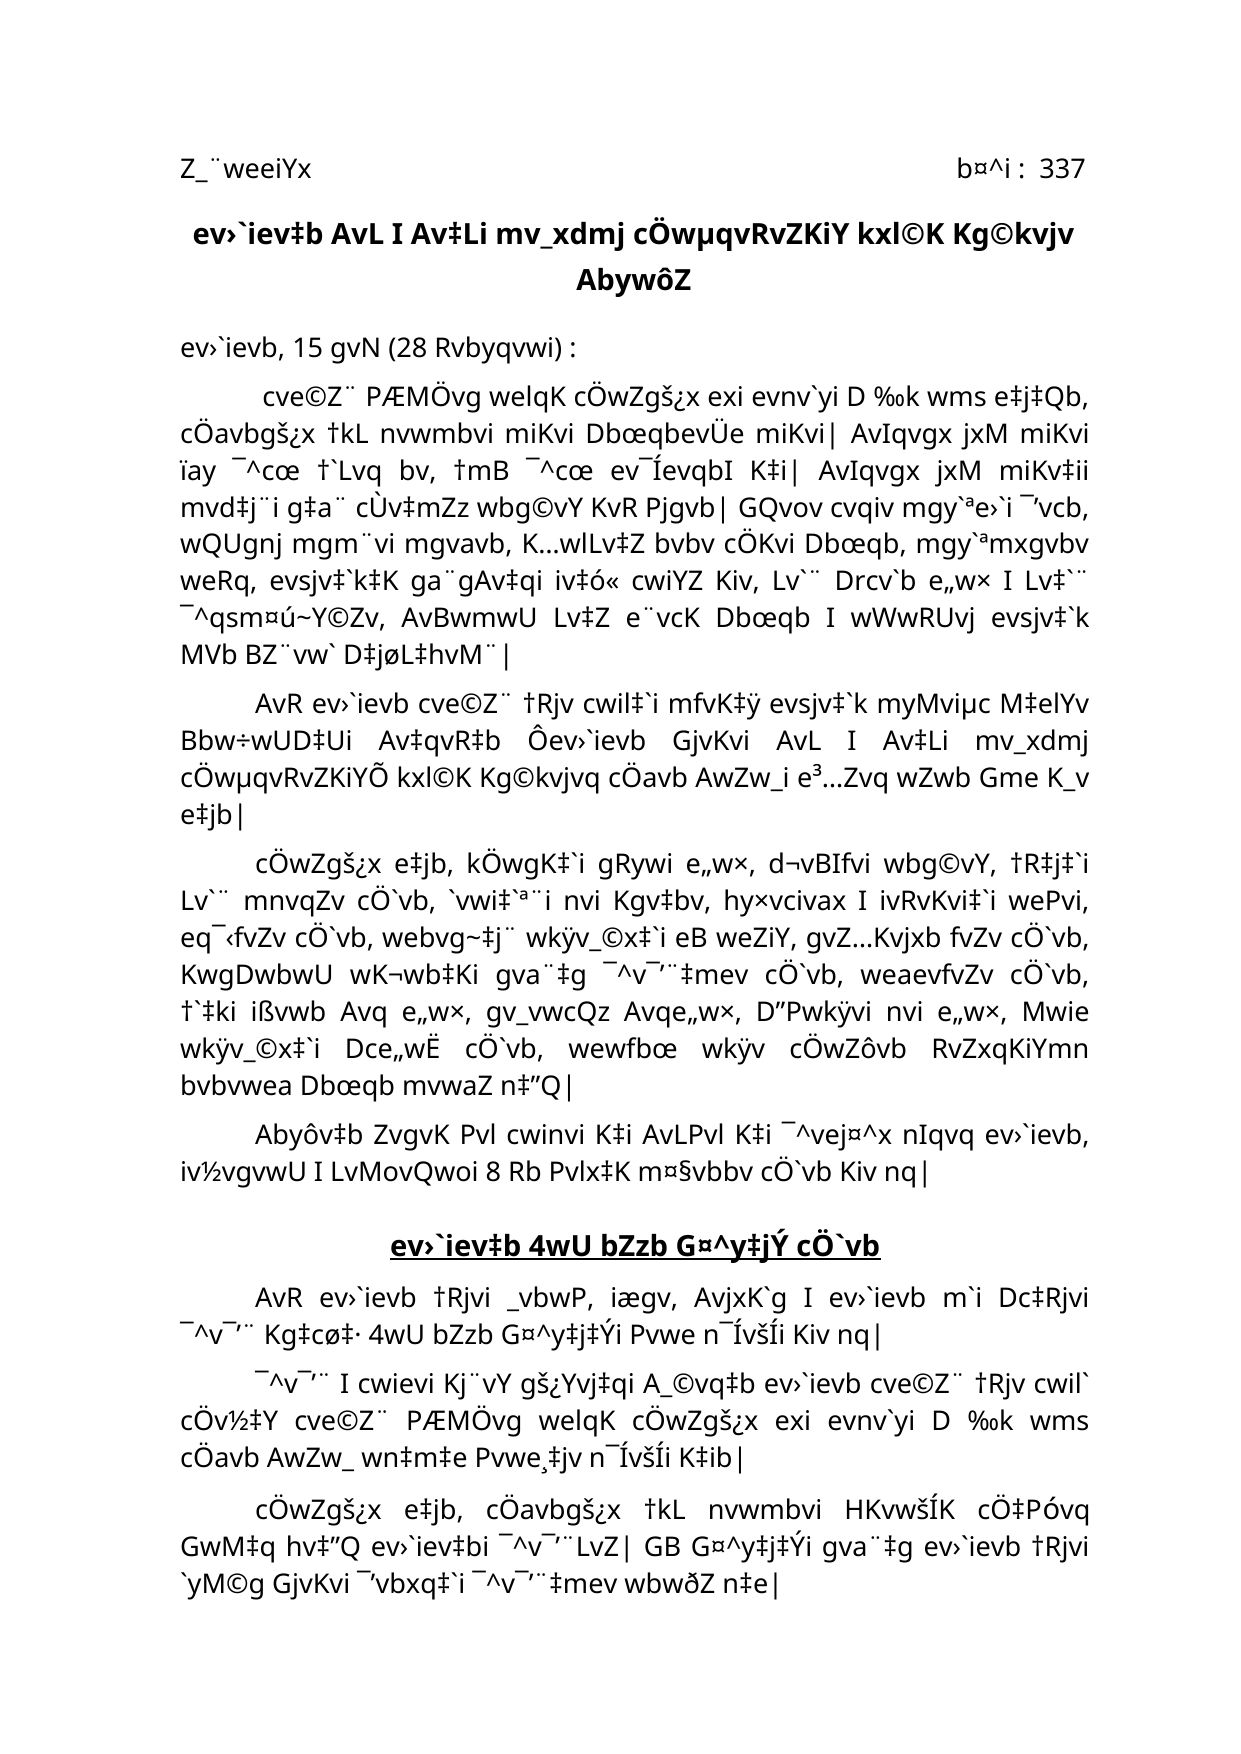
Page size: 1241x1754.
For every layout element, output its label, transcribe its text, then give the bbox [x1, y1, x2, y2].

text ev›`iev‡b AvL I Av‡Li mv_xdmj cÖwµqvRvZKiY kxl©K Kg©kvjv AbywôZ [180, 213, 1087, 298]
text ev›`ievb, 15 gvN (28 Rvbyqvwi) : [180, 328, 1090, 365]
text cÖwZgš¿x e‡jb, kÖwgK‡`i gRywi e„w×, d¬vBIfvi wbg©vY, †R‡j‡`i Lv`¨ mnvqZv cÖ`vb, `vwi‡`ª¨i nvi Kgv‡bv, hy×vcivax I ivRvKvi‡`i wePvi, eq¯‹fvZv cÖ`vb, webvg~‡j¨ wkÿv_©x‡`i eB weZiY, gvZ…Kvjxb fvZv cÖ`vb, KwgDwbwU wK¬wb‡Ki gva¨‡g ¯^v¯’¨‡mev cÖ`vb, weaevfvZv cÖ`vb, †`‡ki ißvwb Avq e„w×, gv_vwcQz Avqe„w×, D”Pwkÿvi nvi e„w×, Mwie wkÿv_©x‡`i Dce„wË cÖ`vb, wewfbœ wkÿv cÖwZôvb RvZxqKiYmn bvbvwea Dbœqb mvwaZ n‡”Q| [180, 845, 1090, 1103]
text ¯^v¯’¨ I cwievi Kj¨vY gš¿Yvj‡qi A_©vq‡b ev›`ievb cve©Z¨ †Rjv cwil` cÖv½‡Y cve©Z¨ PÆMÖvg welqK cÖwZgš¿x exi evnv`yi D ‰k wms cÖavb AwZw_ wn‡m‡e Pvwe¸‡jv n¯ÍvšÍi K‡ib| [180, 1365, 1090, 1476]
text AvR ev›`ievb cve©Z¨ †Rjv cwil‡`i mfvK‡ÿ evsjv‡`k myMviµc M‡elYv Bbw÷wUD‡Ui Av‡qvR‡b Ôev›`ievb GjvKvi AvL I Av‡Li mv_xdmj cÖwµqvRvZKiYÕ kxl©K Kg©kvjvq cÖavb AwZw_i e³…Zvq wZwb Gme K_v e‡jb| [180, 685, 1090, 832]
text Z_¨weeiYx b¤^i : 337 [180, 150, 1087, 187]
text Abyôv‡b ZvgvK Pvl cwinvi K‡i AvLPvl K‡i ¯^vej¤^x nIqvq ev›`ievb, iv½vgvwU I LvMovQwoi 8 Rb Pvlx‡K m¤§vbbv cÖ`vb Kiv nq| [180, 1116, 1090, 1189]
text ev›`iev‡b 4wU bZzb G¤^y‡jÝ cÖ`vb [180, 1225, 1090, 1264]
text AvR ev›`ievb †Rjvi _vbwP, iægv, AvjxK`g I ev›`ievb m`i Dc‡Rjvi ¯^v¯’¨ Kg‡cø‡· 4wU bZzb G¤^y‡j‡Ýi Pvwe n¯ÍvšÍi Kiv nq| [180, 1279, 1090, 1352]
text cve©Z¨ PÆMÖvg welqK cÖwZgš¿x exi evnv`yi D ‰k wms e‡j‡Qb, cÖavbgš¿x †kL nvwmbvi miKvi DbœqbevÜe miKvi| AvIqvgx jxM miKvi ïay ¯^cœ †`Lvq bv, †mB ¯^cœ ev¯ÍevqbI K‡i| AvIqvgx jxM miKv‡ii mvd‡j¨i g‡a¨ cÙv‡mZz wbg©vY KvR Pjgvb| GQvov cvqiv mgy`ªe›`i ¯’vcb, wQUgnj mgm¨vi mgvavb, K…wlLv‡Z bvbv cÖKvi Dbœqb, mgy`ªmxgvbv weRq, evsjv‡`k‡K ga¨gAv‡qi iv‡ó« cwiYZ Kiv, Lv`¨ Drcv`b e„w× I Lv‡`¨ ¯^qsm¤ú~Y©Zv, AvBwmwU Lv‡Z e¨vcK Dbœqb I wWwRUvj evsjv‡`k MVb BZ¨vw` D‡jøL‡hvM¨| [180, 377, 1090, 672]
text cÖwZgš¿x e‡jb, cÖavbgš¿x †kL nvwmbvi HKvwšÍK cÖ‡Póvq GwM‡q hv‡”Q ev›`iev‡bi ¯^v¯’¨LvZ| GB G¤^y‡j‡Ýi gva¨‡g ev›`ievb †Rjvi `yM©g GjvKvi ¯’vbxq‡`i ¯^v¯’¨‡mev wbwðZ n‡e| [180, 1488, 1090, 1602]
